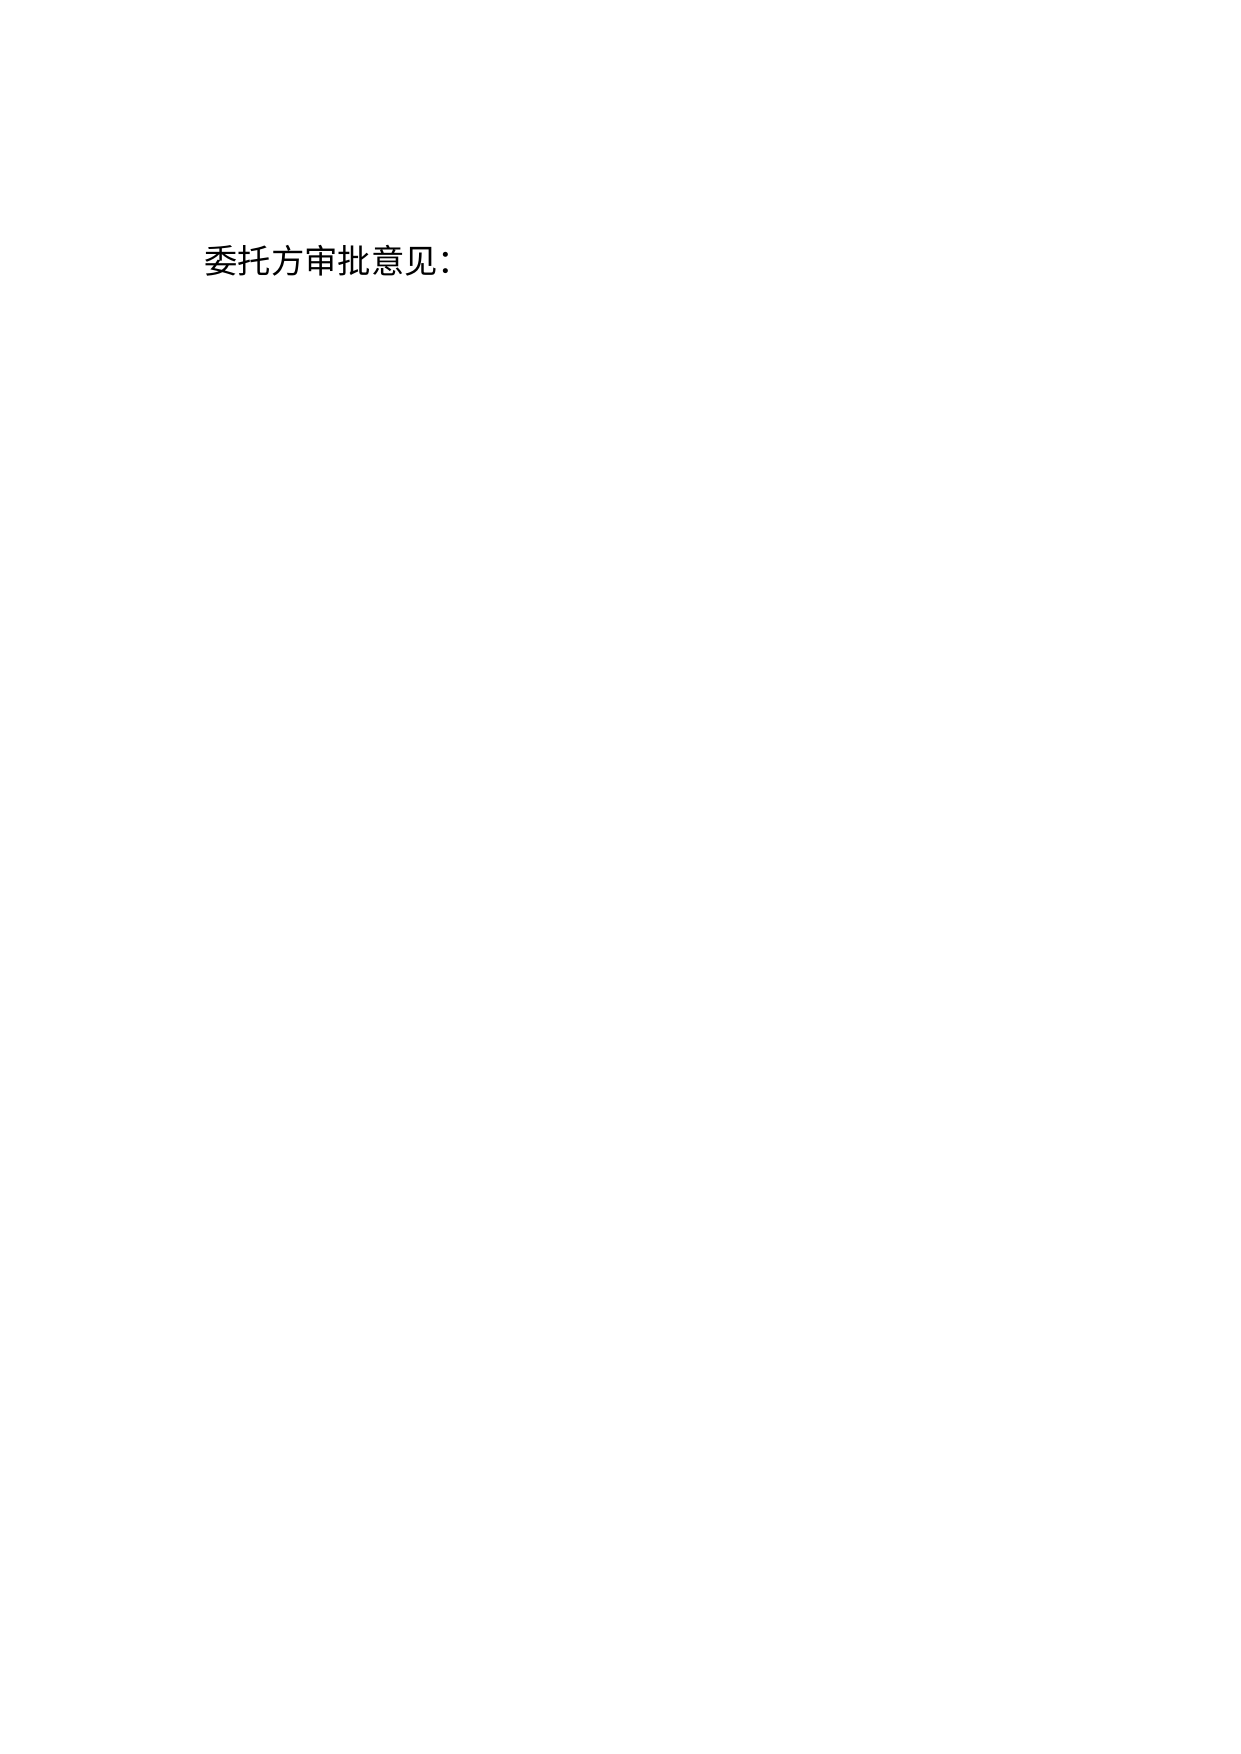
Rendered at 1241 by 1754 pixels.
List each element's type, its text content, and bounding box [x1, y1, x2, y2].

text 委托方审批意见： [187, 227, 1053, 292]
